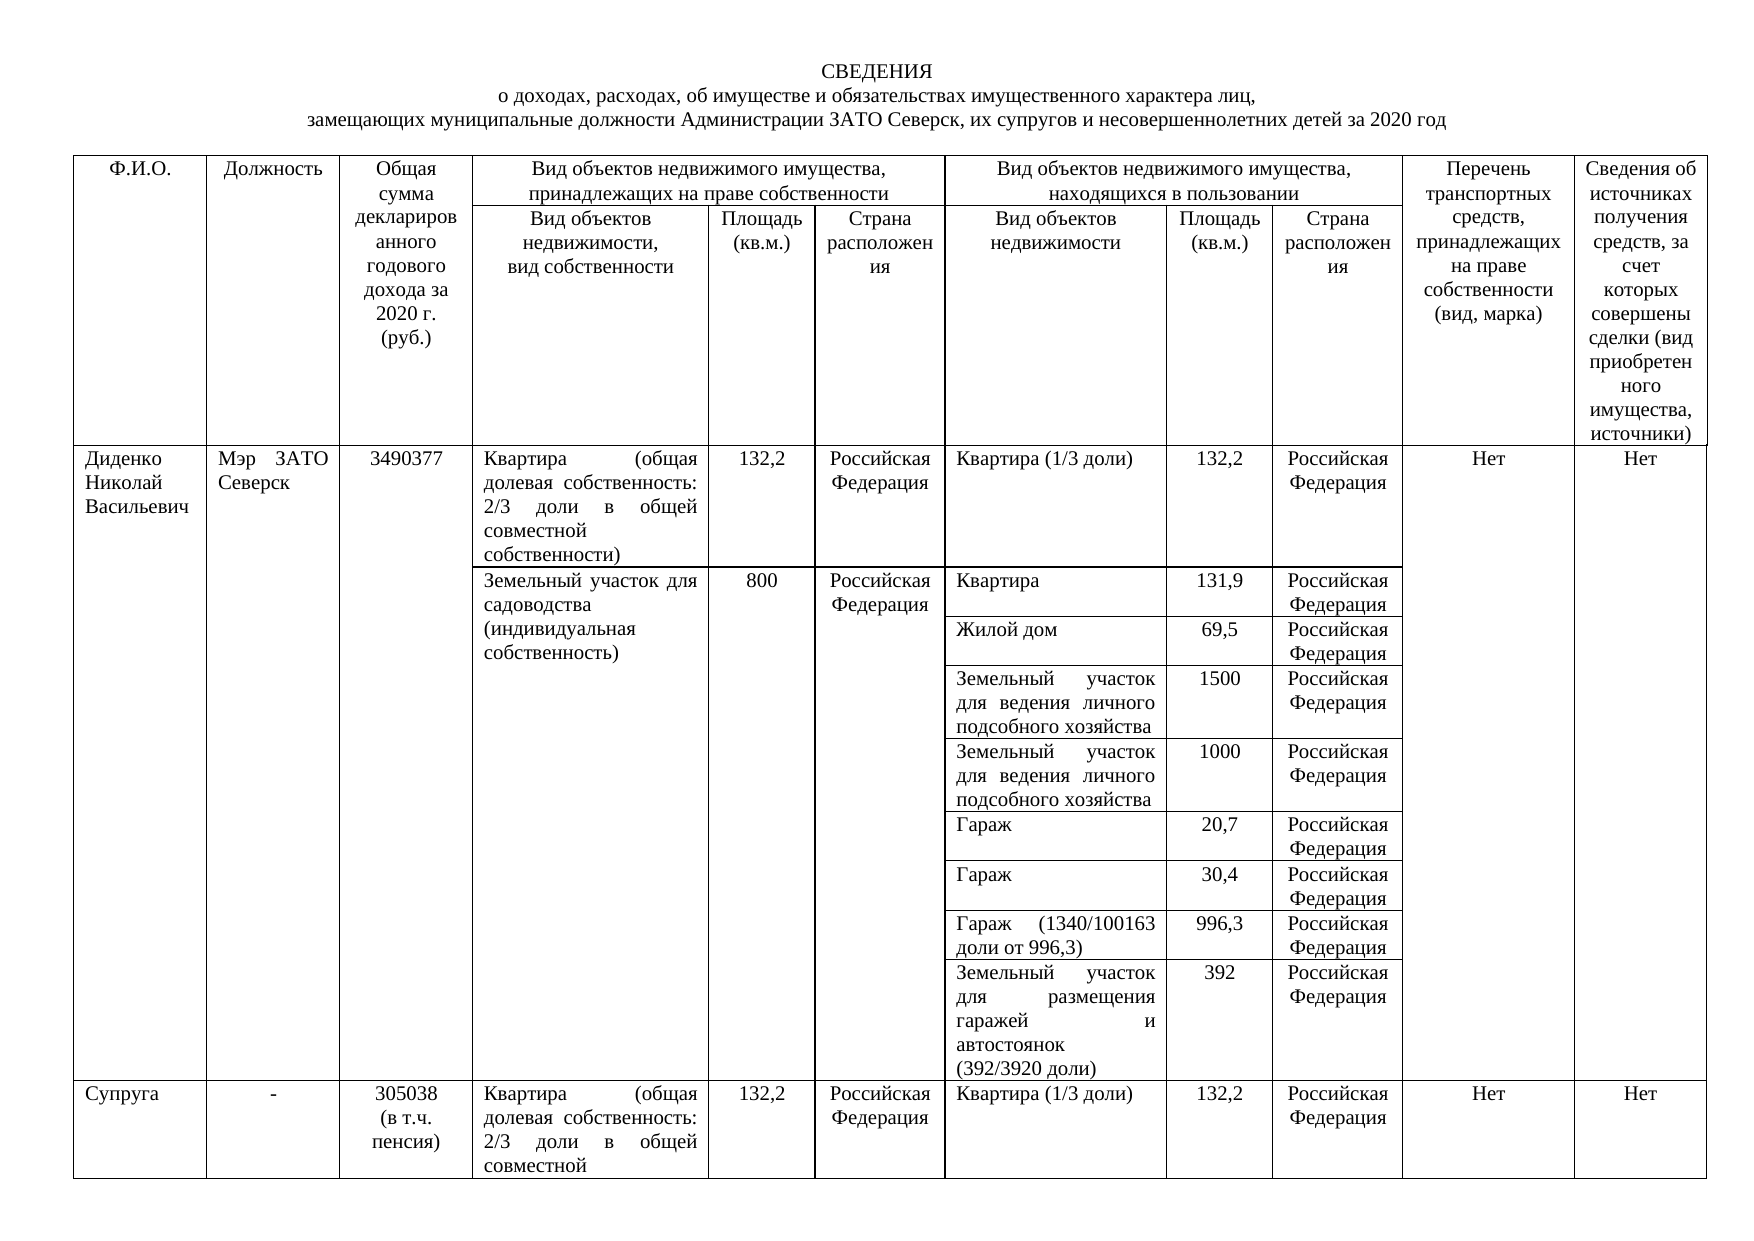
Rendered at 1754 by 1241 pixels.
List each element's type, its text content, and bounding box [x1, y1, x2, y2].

table_cell Земельный участок для ведения личного подсобного хозяйства [946, 666, 1166, 738]
table_cell Российская Федерация [1273, 446, 1402, 566]
table_cell Российская Федерация [1273, 568, 1402, 616]
table_cell Страна расположения [816, 206, 944, 445]
table_header Ф.И.О. [74, 156, 206, 445]
table_header Вид объектов недвижимого имущества, находящихся в пользовании [946, 156, 1402, 204]
table_cell Диденко Николай Васильевич [74, 446, 206, 1080]
table_cell 1000 [1167, 739, 1272, 811]
table_cell 996,3 [1167, 911, 1272, 959]
table_cell Российская Федерация [1273, 739, 1402, 811]
table_cell 800 [709, 568, 814, 1080]
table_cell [1273, 1081, 1402, 1177]
table_cell 69,5 [1167, 617, 1272, 665]
table_cell Земельный участок для садоводства (индивидуальная собственность) [473, 568, 708, 1080]
table_cell Российская Федерация [1273, 911, 1402, 959]
table_header Общая сумма декларированного годового дохода за 2020 г. (руб.) [340, 156, 472, 445]
table_cell Российская Федерация [1273, 812, 1402, 860]
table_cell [340, 1081, 472, 1177]
text о доходах, расходах, об имуществе и обязательствах имущественного характера лиц, [118, 83, 1636, 107]
table_header Перечень транспортных средств, принадлежащих на праве собственности (вид, марка) [1403, 156, 1574, 445]
table_cell Гараж (1340/100163 доли от 996,3) [946, 911, 1166, 959]
table_cell - [207, 1081, 339, 1177]
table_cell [816, 1081, 944, 1177]
table_cell Земельный участок для ведения личного подсобного хозяйства [946, 739, 1166, 811]
table_header Должность [207, 156, 339, 445]
table_cell Нет [1403, 1081, 1574, 1177]
table_cell Российская Федерация [816, 446, 944, 566]
table_cell Российская Федерация [1273, 960, 1402, 1080]
table_cell Гараж [946, 861, 1166, 909]
table_cell Квартира (общая долевая собственность: 2/3 доли в общей совместной собственности) [473, 446, 708, 566]
table_cell Площадь (кв.м.) [1167, 206, 1272, 445]
table_cell Площадь (кв.м.) [709, 206, 814, 445]
table_cell Жилой дом [946, 617, 1166, 665]
table_cell 20,7 [1167, 812, 1272, 860]
table_header Сведения об источниках получения средств, за счет которых совершены сделки (вид приобретенного имущества, источники) [1575, 156, 1707, 445]
table_cell 132,2 [709, 1081, 814, 1177]
table_cell Страна расположения [1273, 206, 1402, 445]
table_cell Российская Федерация [1273, 617, 1402, 665]
table_cell 131,9 [1167, 568, 1272, 616]
table_cell Вид объектов недвижимости, вид собственности [473, 206, 708, 445]
table_cell 3490377 [340, 446, 472, 1080]
table_cell Нет [1575, 446, 1706, 1080]
table_cell Нет [1403, 446, 1574, 1080]
table_cell 30,4 [1167, 861, 1272, 909]
table_cell Российская Федерация [1273, 861, 1402, 909]
table_cell Земельный участок для размещения гаражей и автостоянок (392/3920 доли) [946, 960, 1166, 1080]
table_cell Российская Федерация [816, 568, 944, 1080]
table_cell Квартира [946, 568, 1166, 616]
table_cell Гараж [946, 812, 1166, 860]
table_cell 132,2 [1167, 446, 1272, 566]
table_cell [473, 1081, 708, 1177]
table_cell 132,2 [1167, 1081, 1272, 1177]
table_cell 392 [1167, 960, 1272, 1080]
table_header Вид объектов недвижимого имущества, принадлежащих на праве собственности [473, 156, 944, 204]
table_cell Мэр ЗАТО Северск [207, 446, 339, 1080]
table_cell Супруга [74, 1081, 206, 1177]
table_cell 1500 [1167, 666, 1272, 738]
table_cell Вид объектов недвижимости [946, 206, 1166, 445]
text СВЕДЕНИЯ [118, 59, 1636, 83]
table_cell Квартира (1/3 доли) [946, 1081, 1166, 1177]
text замещающих муниципальные должности Администрации ЗАТО Северск, их супругов и несовершеннолетних детей за 2020 год [118, 107, 1636, 131]
table_cell Нет [1575, 1081, 1706, 1177]
table_cell Российская Федерация [1273, 666, 1402, 738]
table_cell 132,2 [709, 446, 814, 566]
table_cell Квартира (1/3 доли) [946, 446, 1166, 566]
